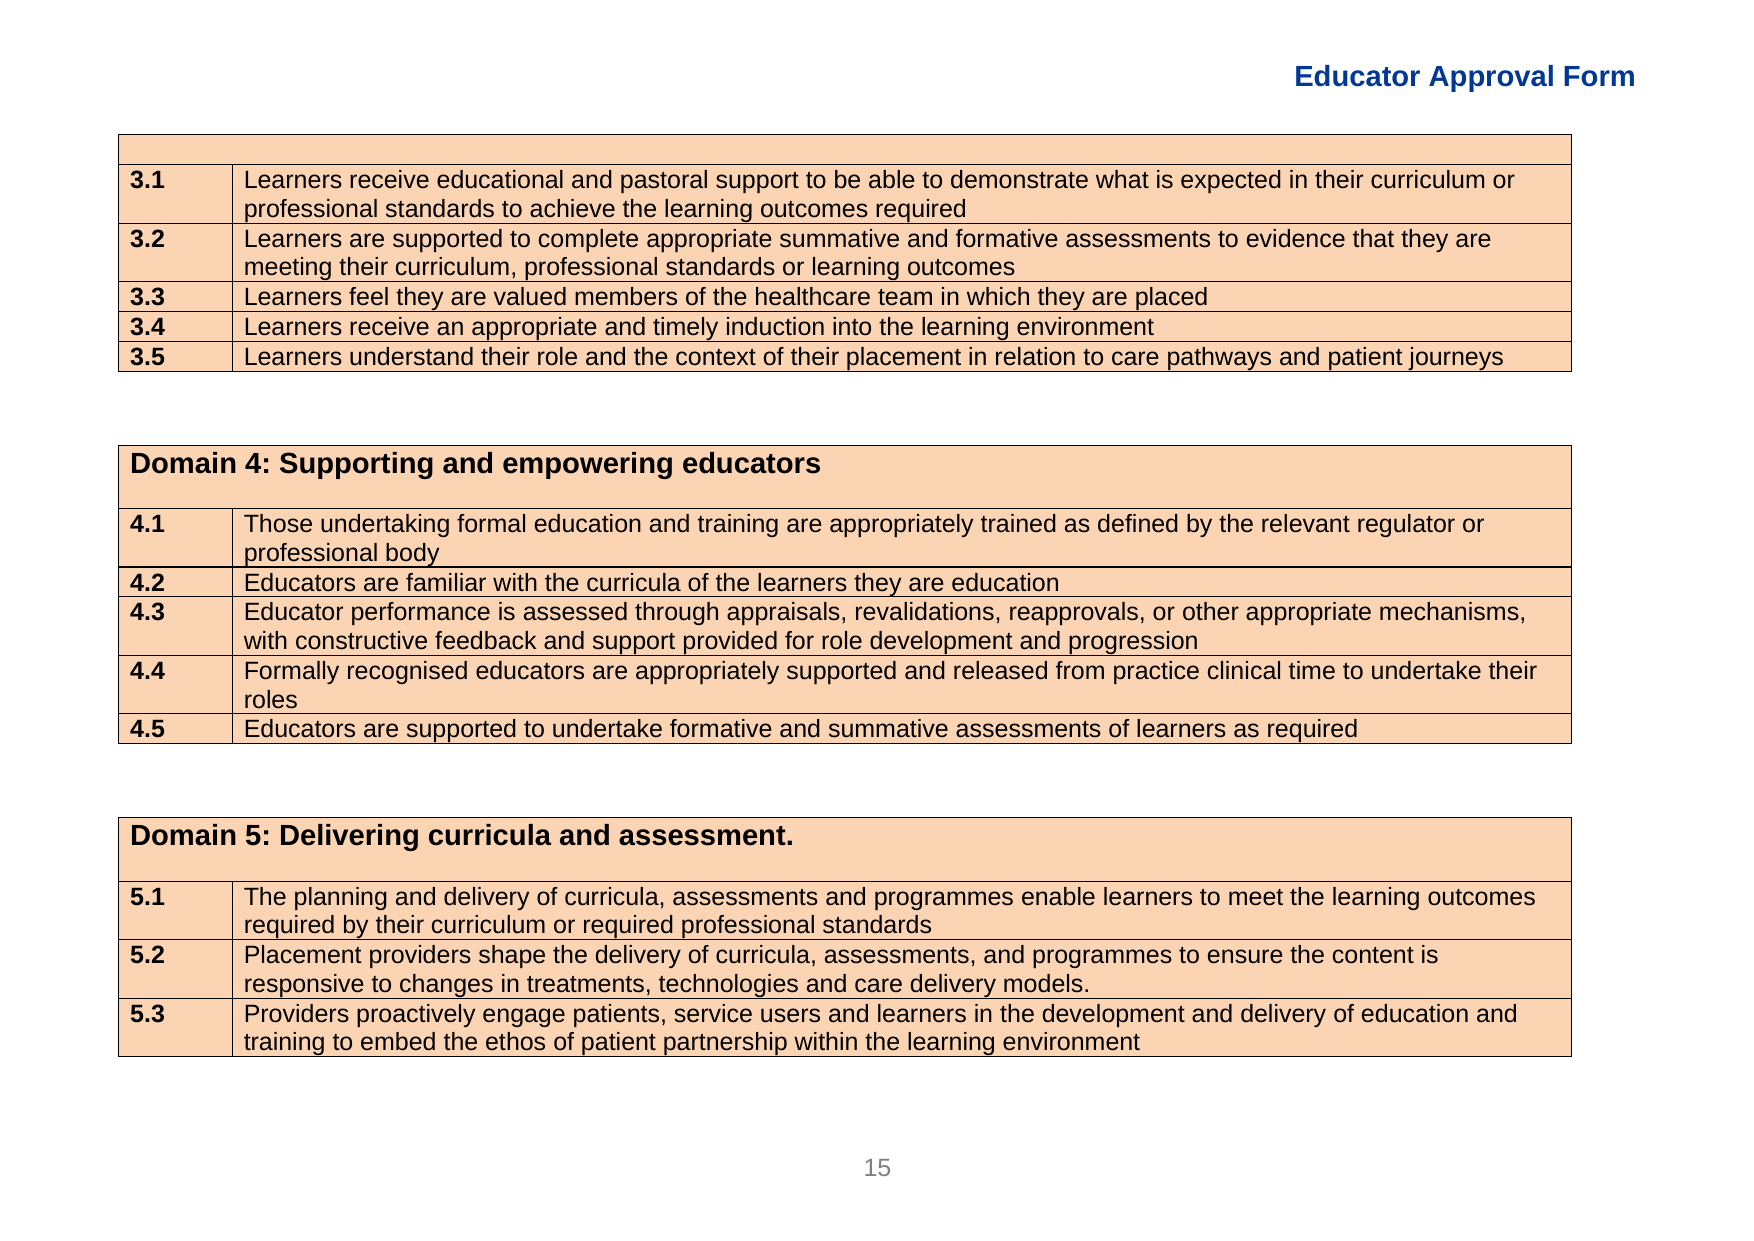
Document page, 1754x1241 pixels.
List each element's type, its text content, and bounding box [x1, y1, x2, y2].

table_cell Formally recognised educators are appropriately supported and released from practice clinical time to undertake their roles [233, 656, 1571, 713]
table_cell The planning and delivery of curricula, assessments and programmes enable learners to meet the learning outcomes required by their curriculum or required professional standards [233, 882, 1571, 939]
table_cell 4.5 [119, 714, 232, 743]
table_cell 4.4 [119, 656, 232, 713]
table_cell 5.3 [119, 999, 232, 1056]
table_header Domain 5: Delivering curricula and assessment. [119, 818, 1571, 881]
table_cell 5.1 [119, 882, 232, 939]
table_cell Learners receive an appropriate and timely induction into the learning environment [233, 312, 1571, 341]
table_cell Providers proactively engage patients, service users and learners in the development and delivery of education and training to embed the ethos of patient partnership within the learning environment [233, 999, 1571, 1056]
table_cell Educator performance is assessed through appraisals, revalidations, reapprovals, or other appropriate mechanisms, with constructive feedback and support provided for role development and progression [233, 597, 1571, 655]
table_cell Learners are supported to complete appropriate summative and formative assessments to evidence that they are meeting their curriculum, professional standards or learning outcomes [233, 224, 1571, 281]
table_cell 4.1 [119, 509, 232, 566]
table_cell Learners understand their role and the context of their placement in relation to care pathways and patient journeys [233, 342, 1571, 371]
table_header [119, 135, 1571, 164]
table_cell 3.5 [119, 342, 232, 371]
table_cell Placement providers shape the delivery of curricula, assessments, and programmes to ensure the content is responsive to changes in treatments, technologies and care delivery models. [233, 940, 1571, 998]
table_cell 5.2 [119, 940, 232, 998]
table_cell 3.3 [119, 282, 232, 311]
table_cell 3.1 [119, 165, 232, 223]
table_cell Educators are familiar with the curricula of the learners they are education [233, 568, 1571, 596]
table_cell 3.4 [119, 312, 232, 341]
table_cell Learners feel they are valued members of the healthcare team in which they are placed [233, 282, 1571, 311]
table_cell Educators are supported to undertake formative and summative assessments of learners as required [233, 714, 1571, 743]
table_cell 4.2 [119, 568, 232, 596]
table_cell Learners receive educational and pastoral support to be able to demonstrate what is expected in their curriculum or professional standards to achieve the learning outcomes required [233, 165, 1571, 223]
table_cell Those undertaking formal education and training are appropriately trained as defined by the relevant regulator or professional body [233, 509, 1571, 566]
table_cell 3.2 [119, 224, 232, 281]
table_header Domain 4: Supporting and empowering educators [119, 446, 1571, 508]
table_cell 4.3 [119, 597, 232, 655]
